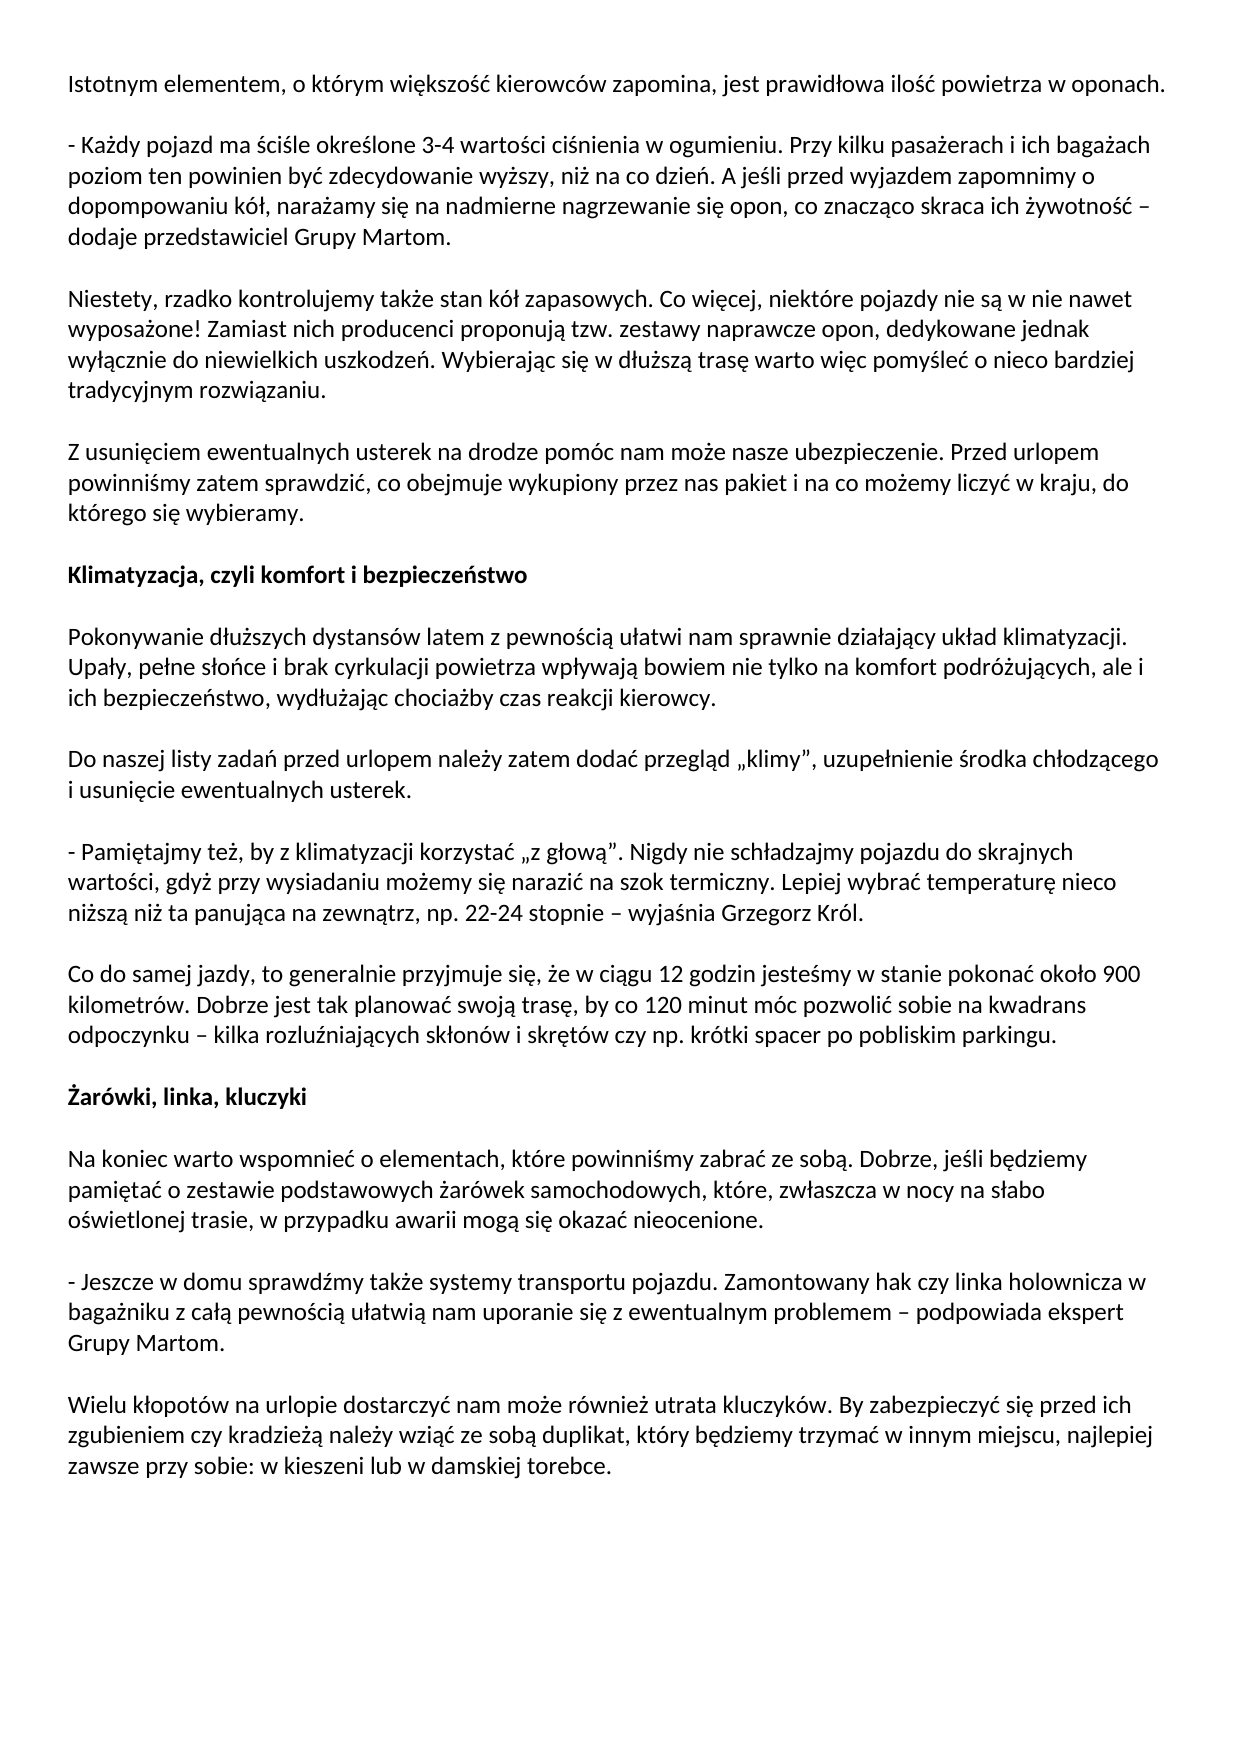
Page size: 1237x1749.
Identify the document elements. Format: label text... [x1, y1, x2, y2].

text - Jeszcze w domu sprawdźmy także systemy transportu pojazdu. Zamontowany hak czy linka holownicza w bagażniku z całą pewnością ułatwią nam uporanie się z ewentualnym problemem – podpowiada ekspert Grupy Martom. [68, 1266, 1169, 1358]
text Niestety, rzadko kontrolujemy także stan kół zapasowych. Co więcej, niektóre pojazdy nie są w nie nawet wyposażone! Zamiast nich producenci proponują tzw. zestawy naprawcze opon, dedykowane jednak wyłącznie do niewielkich uszkodzeń. Wybierając się w dłuższą trasę warto więc pomyśleć o nieco bardziej tradycyjnym rozwiązaniu. [68, 283, 1169, 405]
text Co do samej jazdy, to generalnie przyjmuje się, że w ciągu 12 godzin jesteśmy w stanie pokonać około 900 kilometrów. Dobrze jest tak planować swoją trasę, by co 120 minut móc pozwolić sobie na kwadrans odpoczynku – kilka rozluźniających skłonów i skrętów czy np. krótki spacer po pobliskim parkingu. [68, 959, 1169, 1050]
text Żarówki, linka, kluczyki [68, 1081, 1169, 1112]
text Na koniec warto wspomnieć o elementach, które powinniśmy zabrać ze sobą. Dobrze, jeśli będziemy pamiętać o zestawie podstawowych żarówek samochodowych, które, zwłaszcza w nocy na słabo oświetlonej trasie, w przypadku awarii mogą się okazać nieocenione. [68, 1143, 1169, 1235]
text Z usunięciem ewentualnych usterek na drodze pomóc nam może nasze ubezpieczenie. Przed urlopem powinniśmy zatem sprawdzić, co obejmuje wykupiony przez nas pakiet i na co możemy liczyć w kraju, do którego się wybieramy. [68, 436, 1169, 528]
text - Każdy pojazd ma ściśle określone 3-4 wartości ciśnienia w ogumieniu. Przy kilku pasażerach i ich bagażach poziom ten powinien być zdecydowanie wyższy, niż na co dzień. A jeśli przed wyjazdem zapomnimy o dopompowaniu kół, narażamy się na nadmierne nagrzewanie się opon, co znacząco skraca ich żywotność – dodaje przedstawiciel Grupy Martom. [68, 129, 1169, 252]
text Do naszej listy zadań przed urlopem należy zatem dodać przegląd „klimy”, uzupełnienie środka chłodzącego i usunięcie ewentualnych usterek. [68, 743, 1169, 804]
text Wielu kłopotów na urlopie dostarczyć nam może również utrata kluczyków. By zabezpieczyć się przed ich zgubieniem czy kradzieżą należy wziąć ze sobą duplikat, który będziemy trzymać w innym miejscu, najlepiej zawsze przy sobie: w kieszeni lub w damskiej torebce. [68, 1389, 1169, 1480]
text - Pamiętajmy też, by z klimatyzacji korzystać „z głową”. Nigdy nie schładzajmy pojazdu do skrajnych wartości, gdyż przy wysiadaniu możemy się narazić na szok termiczny. Lepiej wybrać temperaturę nieco niższą niż ta panująca na zewnątrz, np. 22-24 stopnie – wyjaśnia Grzegorz Król. [68, 836, 1169, 927]
text Klimatyzacja, czyli komfort i bezpieczeństwo [68, 559, 1169, 589]
text Pokonywanie dłuższych dystansów latem z pewnością ułatwi nam sprawnie działający układ klimatyzacji. Upały, pełne słońce i brak cyrkulacji powietrza wpływają bowiem nie tylko na komfort podróżujących, ale i ich bezpieczeństwo, wydłużając chociażby czas reakcji kierowcy. [68, 621, 1169, 712]
text Istotnym elementem, o którym większość kierowców zapomina, jest prawidłowa ilość powietrza w oponach. [68, 68, 1169, 98]
